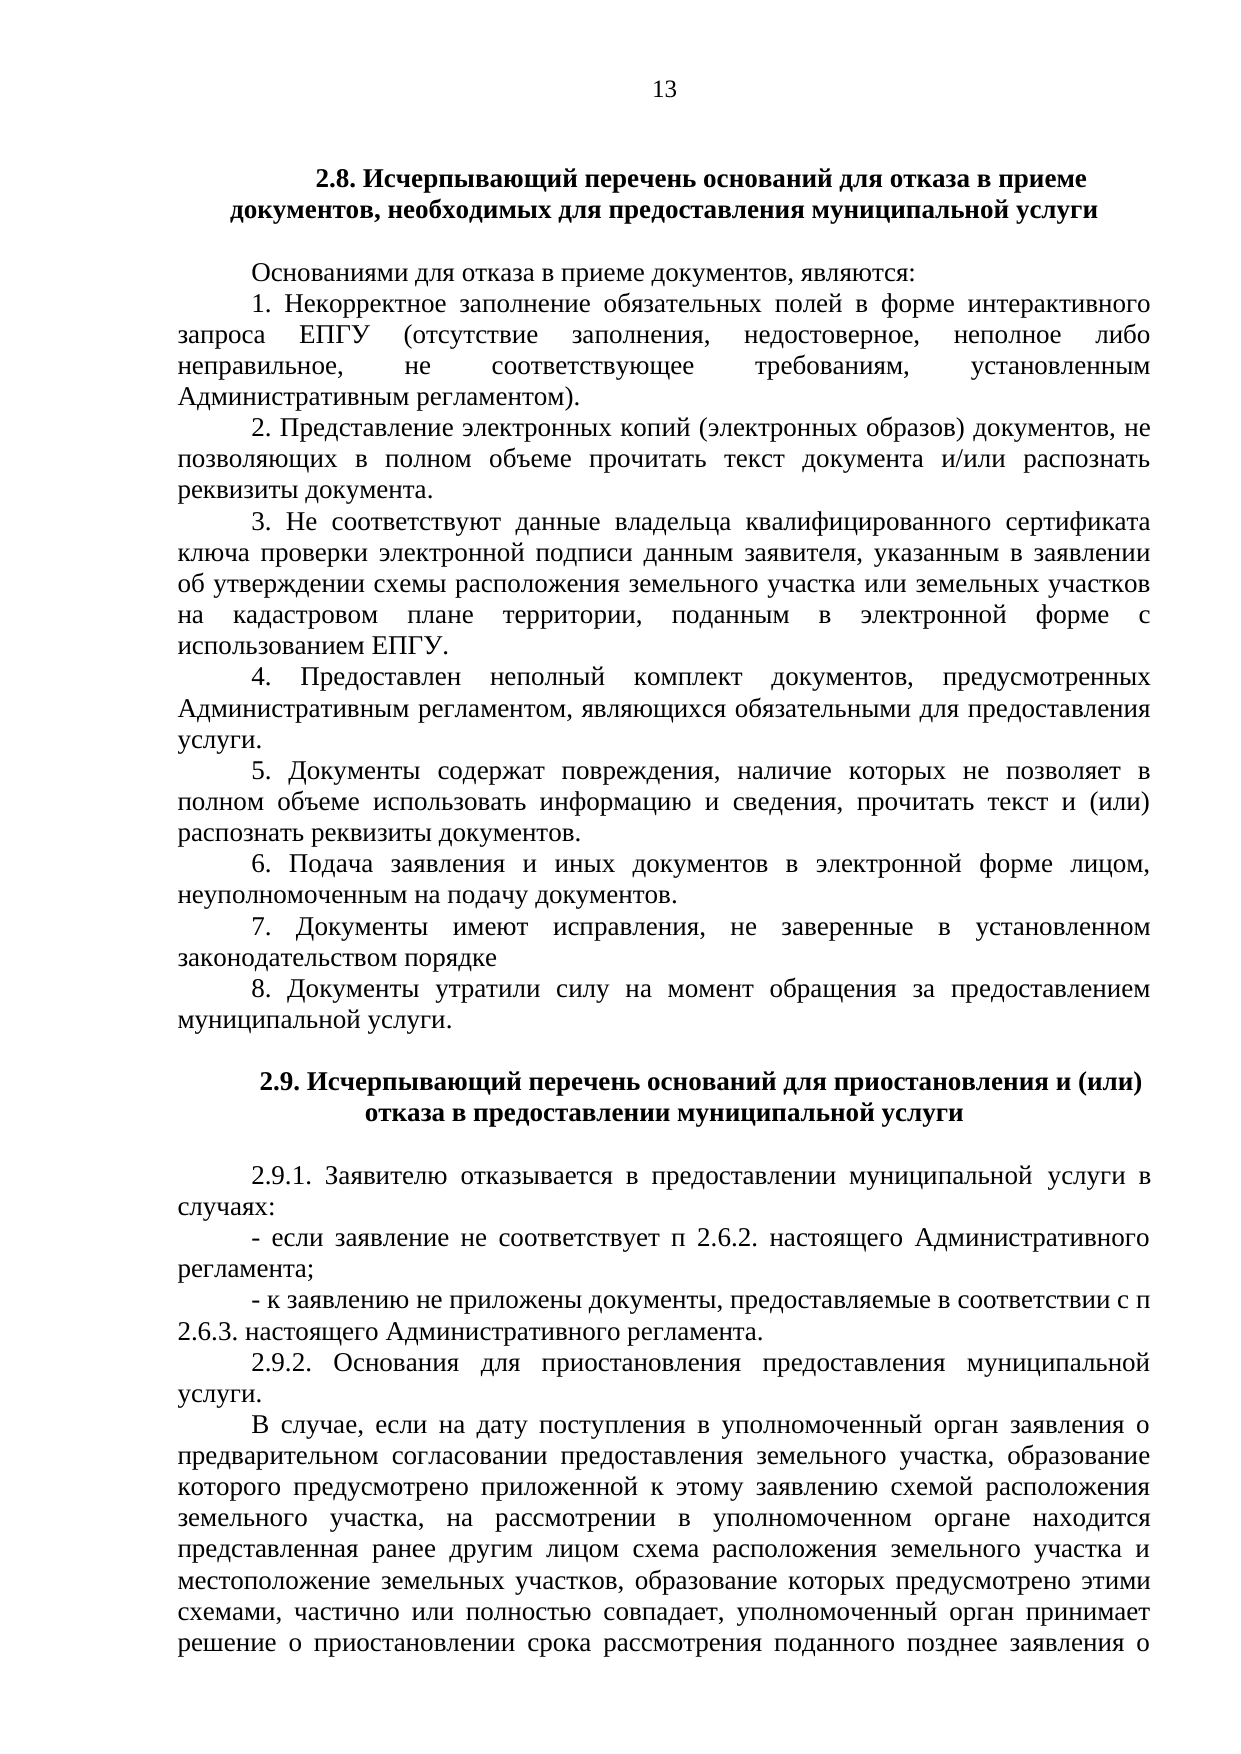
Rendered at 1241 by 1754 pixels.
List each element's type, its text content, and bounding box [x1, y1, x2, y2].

text - если заявление не соответствует п 2.6.2. настоящего Административного регламента; [177, 1221, 1152, 1283]
text 2.9.1. Заявителю отказывается в предоставлении муниципальной услуги в случаях: [177, 1159, 1152, 1221]
text - к заявлению не приложены документы, предоставляемые в соответствии с п 2.6.3. настоящего Административного регламента. [177, 1283, 1152, 1346]
text 8. Документы утратили силу на момент обращения за предоставлением муниципальной услуги. [177, 972, 1152, 1034]
text 3. Не соответствуют данные владельца квалифицированного сертификата ключа проверки электронной подписи данным заявителя, указанным в заявлении об утверждении схемы расположения земельного участка или земельных участков на кадастровом плане территории, поданным в электронной форме с использованием ЕПГУ. [177, 505, 1152, 661]
text 6. Подача заявления и иных документов в электронной форме лицом, неуполномоченным на подачу документов. [177, 847, 1152, 910]
text Основаниями для отказа в приеме документов, являются: [177, 256, 1152, 287]
text 5. Документы содержат повреждения, наличие которых не позволяет в полном объеме использовать информацию и сведения, прочитать текст и (или) распознать реквизиты документов. [177, 754, 1152, 847]
text 7. Документы имеют исправления, не заверенные в установленном законодательством порядке [177, 910, 1152, 972]
text 2.8. Исчерпывающий перечень оснований для отказа в приеме документов, необходимых для предоставления муниципальной услуги [177, 162, 1152, 224]
text 4. Предоставлен неполный комплект документов, предусмотренных Административным регламентом, являющихся обязательными для предоставления услуги. [177, 661, 1152, 754]
text 2.9. Исчерпывающий перечень оснований для приостановления и (или) отказа в предоставлении муниципальной услуги [177, 1065, 1152, 1128]
text 2. Представление электронных копий (электронных образов) документов, не позволяющих в полном объеме прочитать текст документа и/или распознать реквизиты документа. [177, 411, 1152, 505]
text 1. Некорректное заполнение обязательных полей в форме интерактивного запроса ЕПГУ (отсутствие заполнения, недостоверное, неполное либо неправильное, не соответствующее требованиям, установленным Административным регламентом). [177, 287, 1152, 411]
text 2.9.2. Основания для приостановления предоставления муниципальной услуги. [177, 1346, 1152, 1408]
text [177, 1408, 1152, 1657]
